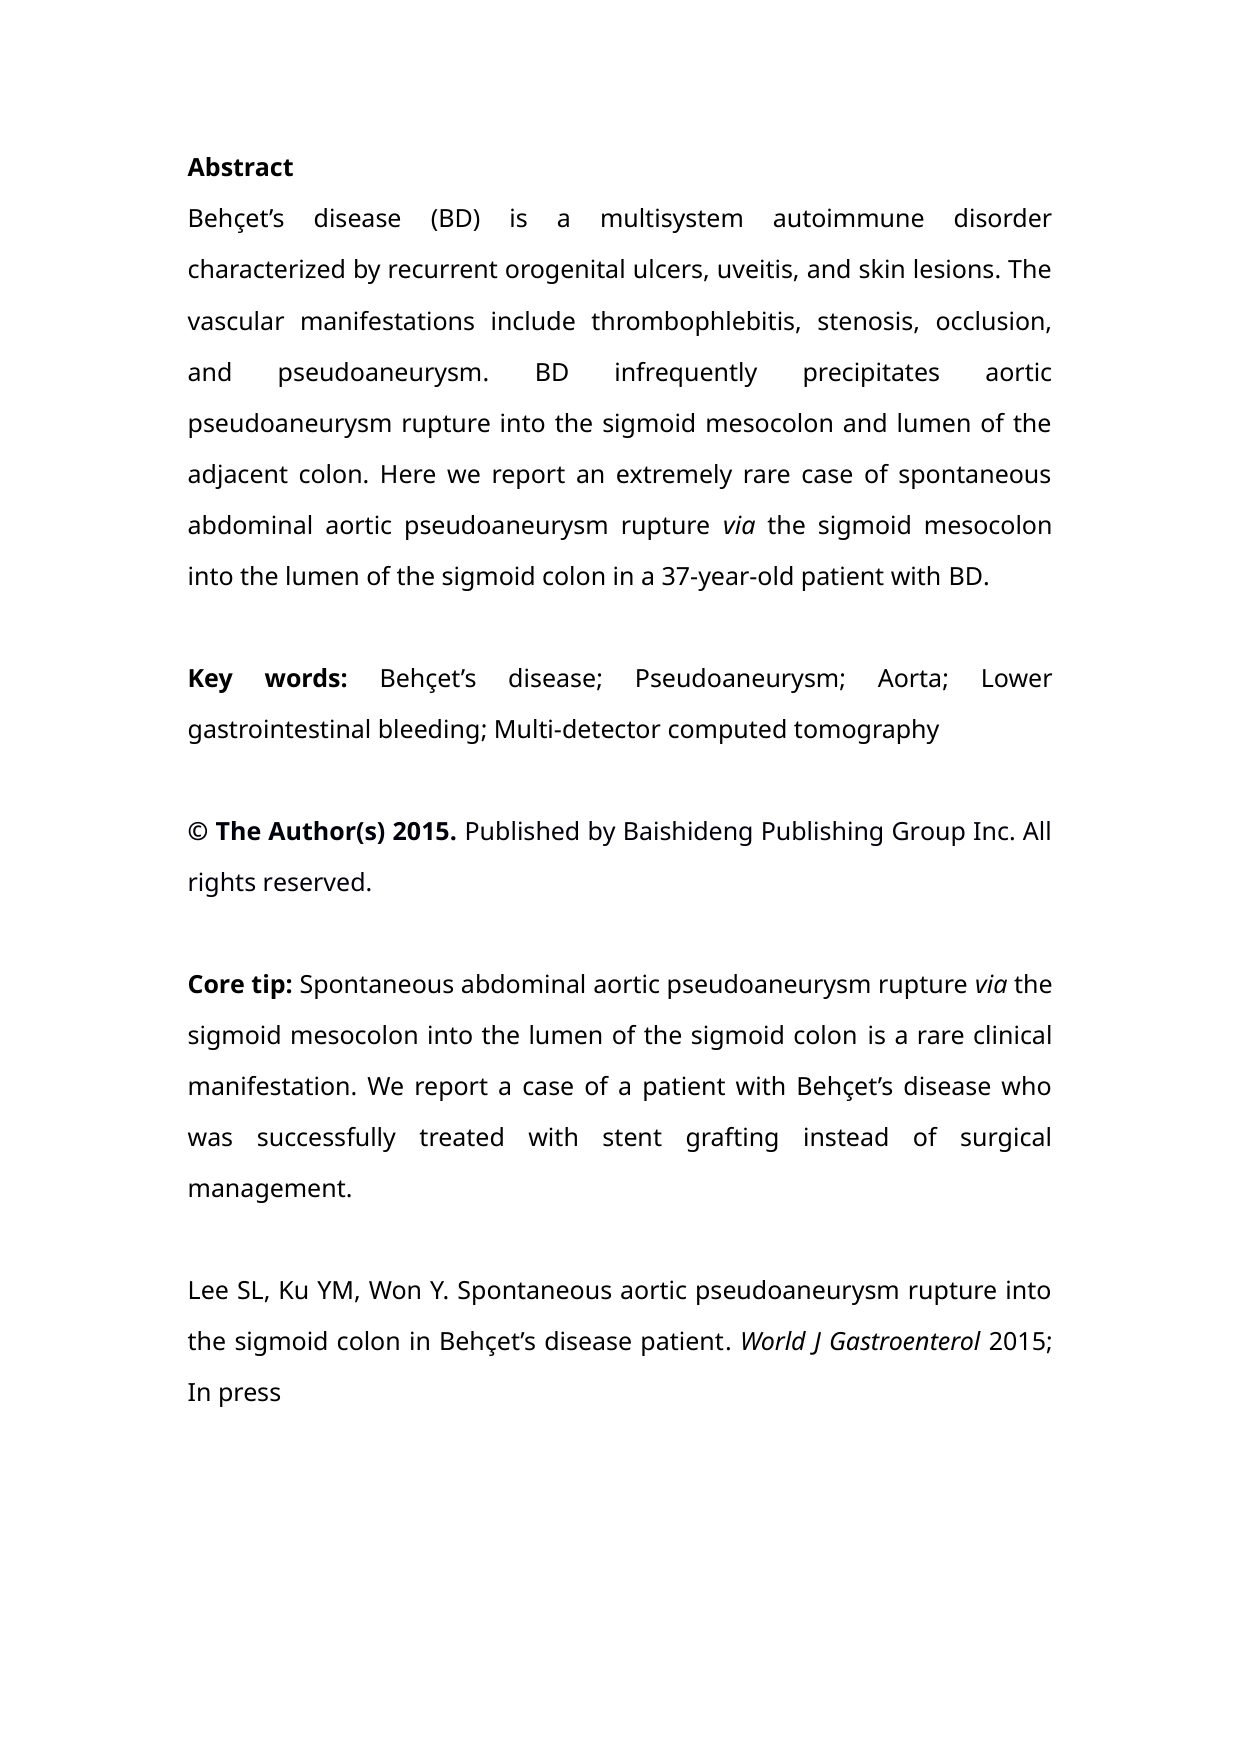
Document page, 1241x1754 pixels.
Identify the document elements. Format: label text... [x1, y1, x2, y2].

text Key words: Behçet’s disease; pseudoaneurysm; aorta; lower gastrointestinal bleeding; multi-detector computed tomography [187, 660, 1053, 746]
text © The Author(s) 2015. Published by Baishideng Publishing Group Inc. All rights reserved. [187, 813, 1053, 899]
text Core tip: Spontaneous abdominal aortic pseudoaneurysm rupture via the sigmoid mesocolon into the lumen of the sigmoid colon is a rare clinical manifestation. We report a case of a patient with Behçet’s disease who was successfully treated with stent grafting instead of surgical management. [187, 967, 1053, 1205]
text Lee SL, Ku YM, Won Y. Spontaneous aortic pseudoaneurysm rupture into the sigmoid colon in Behçet’s disease patient. World J Gastroenterol 2015; In press [187, 1273, 1053, 1409]
text Abstract [187, 150, 1053, 184]
text Behçet’s disease (BD) is a multisystem autoimmune disorder characterized by recurrent orogenital ulcers, uveitis, and skin lesions. The vascular manifestations include thrombophlebitis, stenosis, occlusion, and pseudoaneurysm. BD infrequently precipitates aortic pseudoaneurysm rupture into the sigmoid mesocolon and lumen of the adjacent colon. Here we report an extremely rare case of spontaneous abdominal aortic pseudoaneurysm rupture via the sigmoid mesocolon into the lumen of the sigmoid colon in a 37-year-old patient with BD. [187, 201, 1053, 592]
